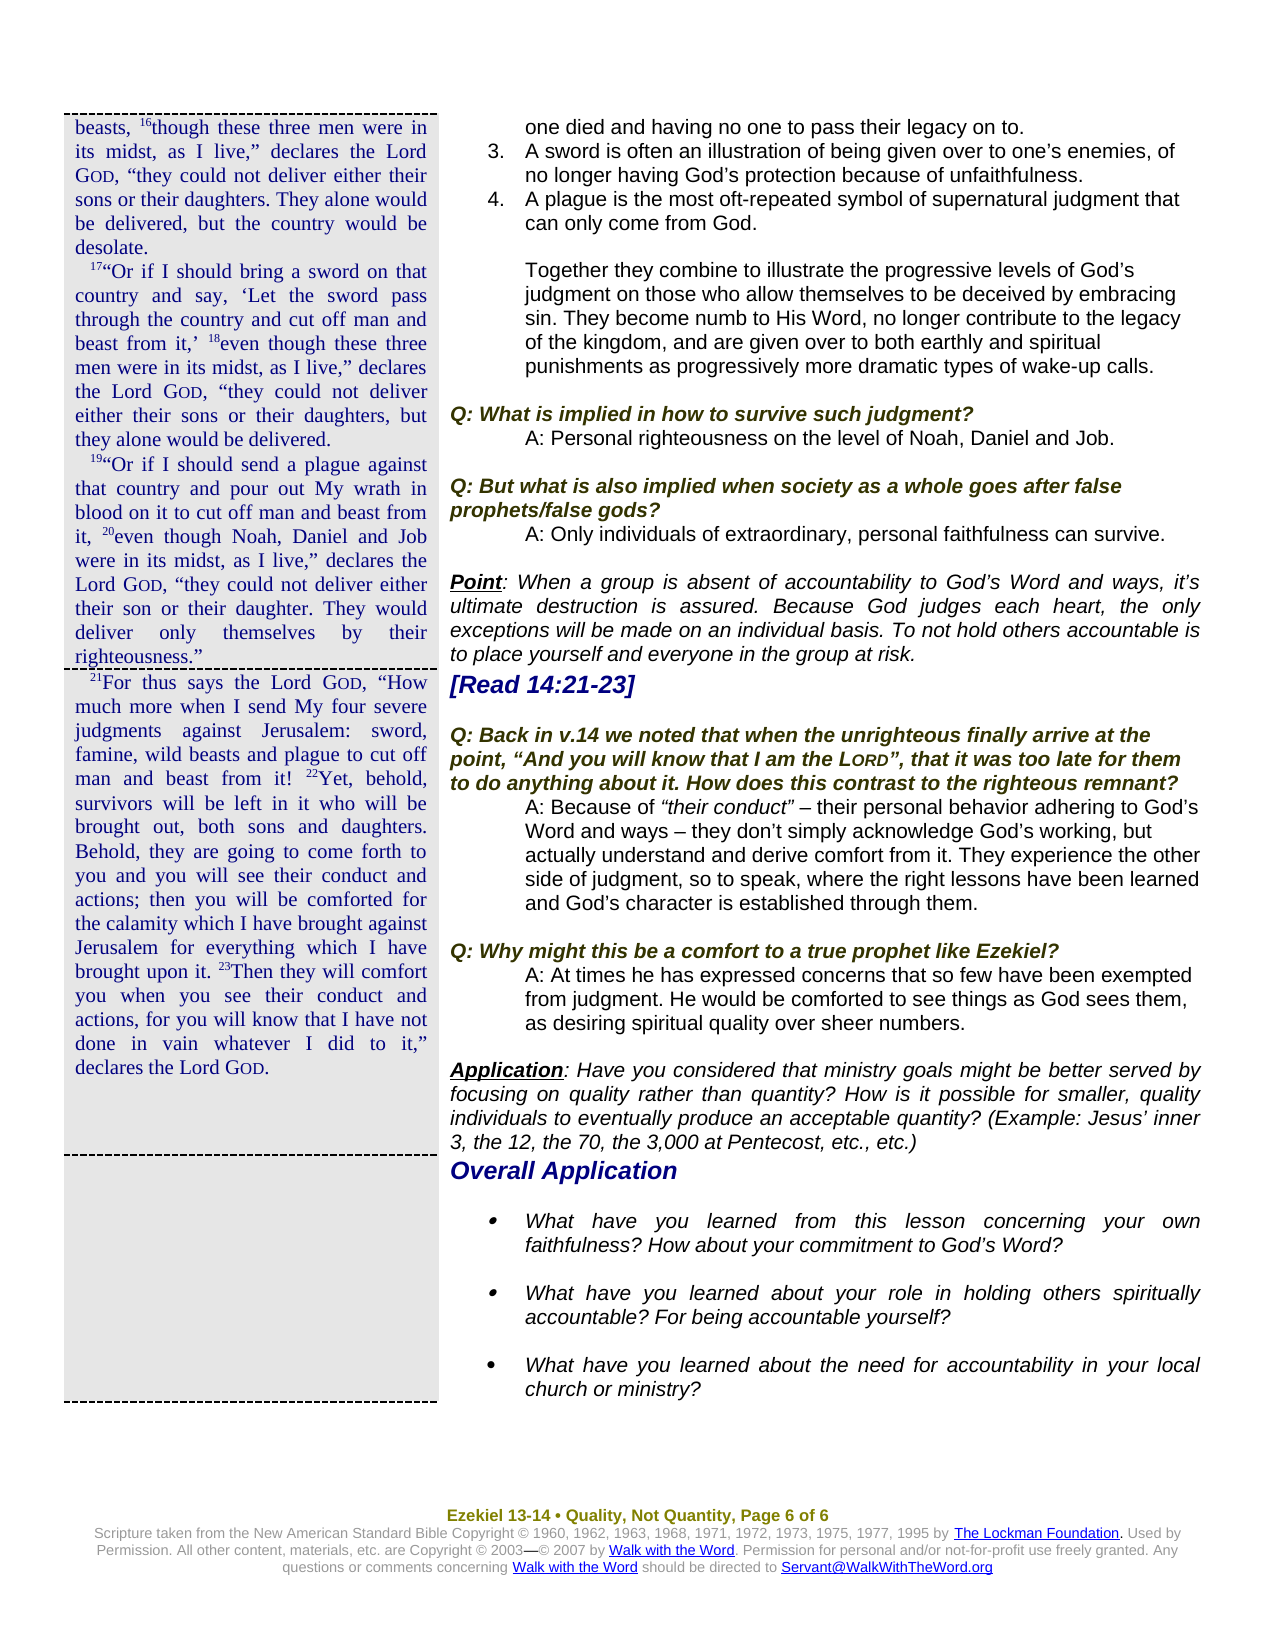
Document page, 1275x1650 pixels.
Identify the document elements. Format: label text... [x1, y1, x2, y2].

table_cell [439, 113, 1213, 668]
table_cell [64, 113, 439, 668]
table_cell [Read 14:21-23] Q: Back in v.14 we noted that when the unrighteous finally arrive at the point, “And you will know that I am the Lord”, that it was too late for them to do anything about it. How does this contrast to the righteous remnant? A: Because of “their conduct” – their personal behavior adhering to God’s Word and ways – they don’t simply acknowledge God’s working, but actually understand and derive comfort from it. They experience the other side of judgment, so to speak, where the right lessons have been learned and God’s character is established through them. Q: Why might this be a comfort to a true prophet like Ezekiel? A: At times he has expressed concerns that so few have been exempted from judgment. He would be comforted to see things as God sees them, as desiring spiritual quality over sheer numbers. Application: Have you considered that ministry goals might be better served by focusing on quality rather than quantity? How is it possible for smaller, quality individuals to eventually produce an acceptable quantity? (Example: Jesus’ inner 3, the 12, the 70, the 3,000 at Pentecost, etc., etc.) [439, 668, 1213, 1154]
table_cell 21For thus says the Lord God, “How much more when I send My four severe judgments against : sword, famine, wild beasts and plague to cut off man and beast from it! 22Yet, behold, survivors will be left in it who will be brought out, both sons and daughters. Behold, they are going to come forth to you and you will see their conduct and actions; then you will be comforted for the calamity which I have brought against for everything which I have brought upon it. 23Then they will comfort you when you see their conduct and actions, for you will know that I have not done in vain whatever I did to it,” declares the Lord God. [64, 668, 439, 1154]
table_cell Overall Application What have you learned from this lesson concerning your own faithfulness? How about your commitment to God’s Word? What have you learned about your role in holding others spiritually accountable? For being accountable yourself? What have you learned about the need for accountability in your local church or ministry? [439, 1154, 1213, 1401]
table_cell [64, 1154, 439, 1401]
